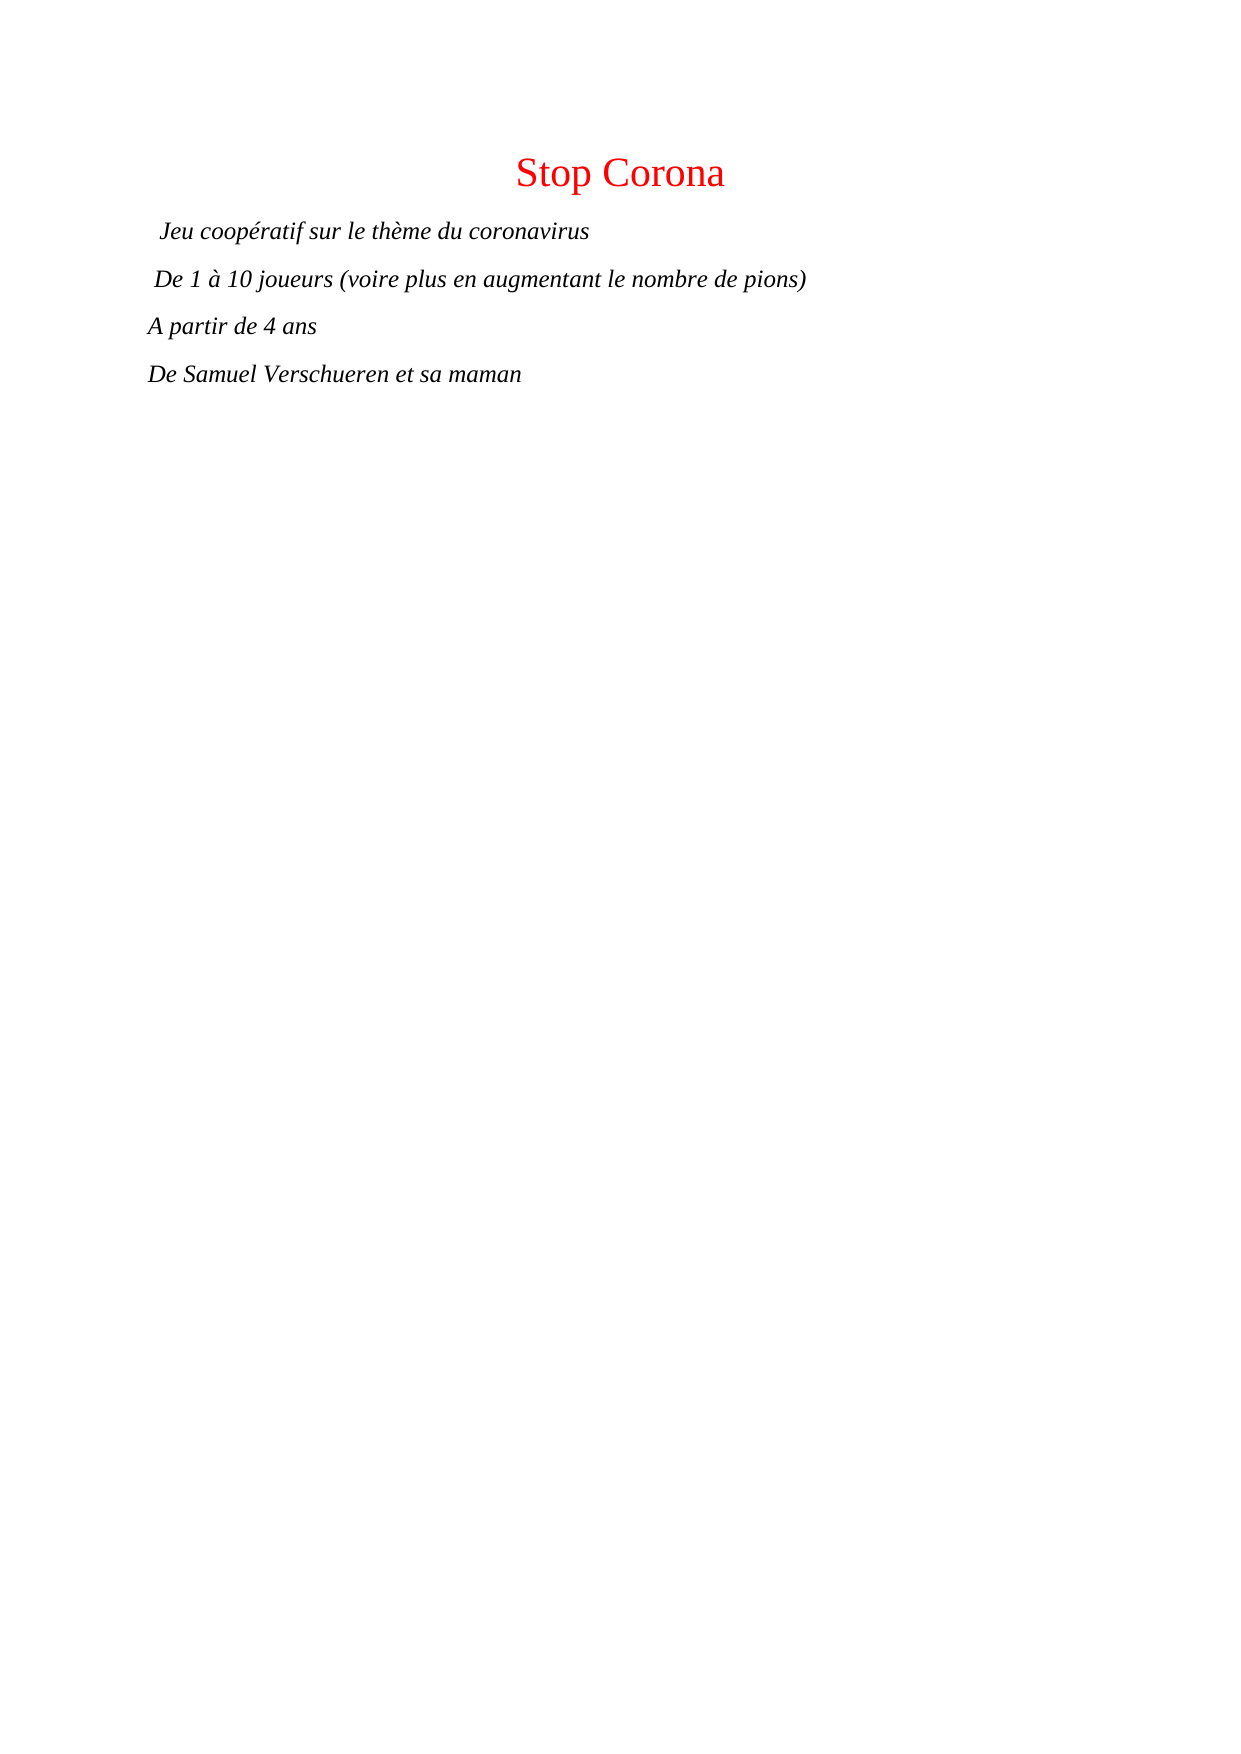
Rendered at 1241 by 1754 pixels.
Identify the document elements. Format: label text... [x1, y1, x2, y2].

text Jeu coopératif sur le thème du coronavirus [148, 216, 1093, 245]
text Stop Corona [148, 148, 1093, 196]
text A partir de 4 ans [148, 311, 1093, 340]
text De Samuel Verschueren et sa maman [148, 359, 1093, 388]
text De 1 à 10 joueurs (voire plus en augmentant le nombre de pions) [148, 264, 1093, 292]
